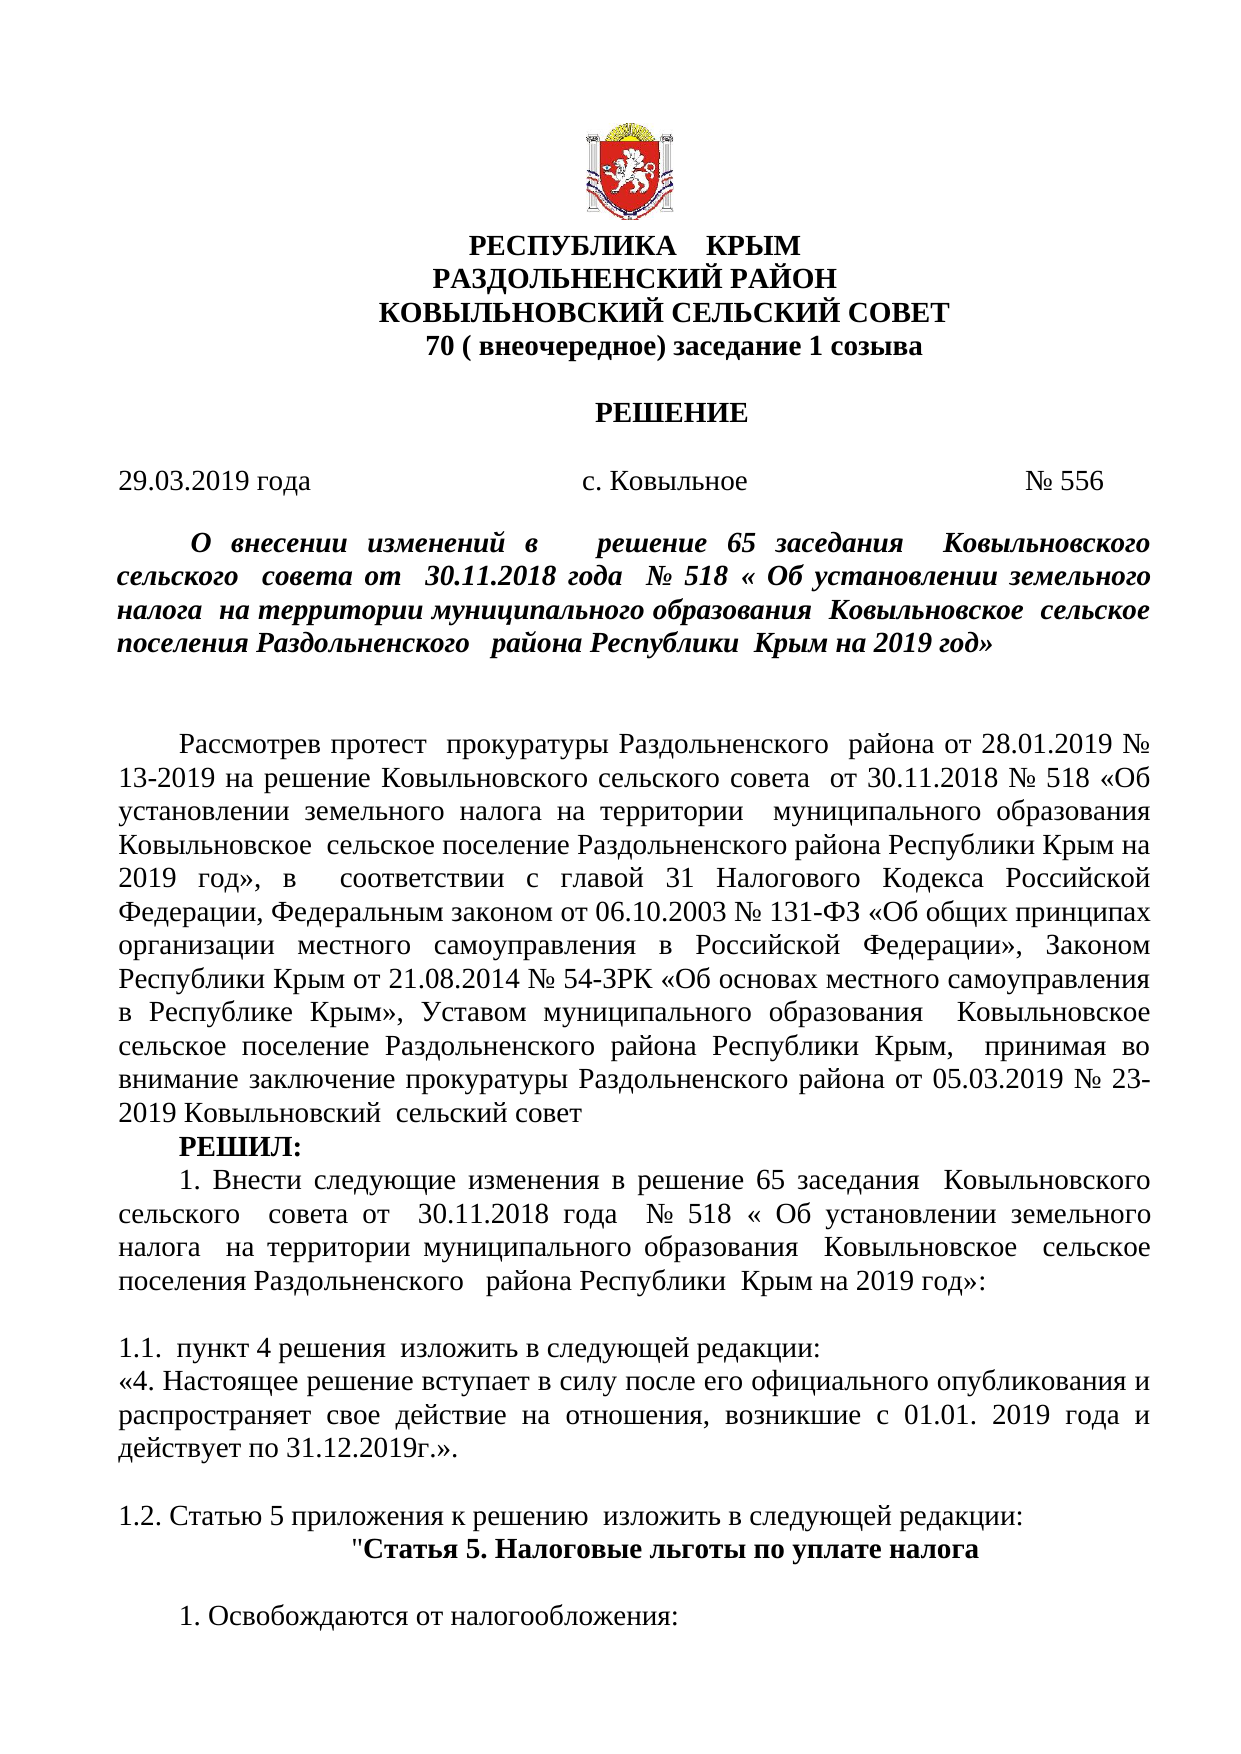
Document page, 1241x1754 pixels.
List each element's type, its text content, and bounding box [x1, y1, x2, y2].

text О внесении изменений в решение 65 заседания Ковыльновского сельского совета от 30.11.2018 года № 518 « Об установлении земельного налога на территории муниципального образования Ковыльновское сельское поселения Раздольненского района Республики Крым на 2019 год» [117, 525, 1152, 659]
text 1. Освобождаются от налогообложения: [118, 1598, 1152, 1632]
text 29.03.2019 года с. Ковыльное № 556 [118, 463, 1152, 496]
text РЕШЕНИЕ [118, 396, 1152, 429]
text "Статья 5. Налоговые льготы по уплате налога [118, 1531, 1152, 1565]
text Рассмотрев протест прокуратуры Раздольненского района от 28.01.2019 № 13-2019 на решение Ковыльновского сельского совета от 30.11.2018 № 518 «Об установлении земельного налога на территории муниципального образования Ковыльновское сельское поселение Раздольненского района Республики Крым на 2019 год», в соответствии с главой 31 Налогового Кодекса Российской Федерации, Федеральным законом от 06.10.2003 № 131-ФЗ «Об общих принципах организации местного самоуправления в Российской Федерации», Законом Республики Крым от 21.08.2014 № 54-ЗРК «Об основах местного самоуправления в Республике Крым», Уставом муниципального образования Ковыльновское сельское поселение Раздольненского района Республики Крым, принимая во внимание заключение прокуратуры Раздольненского района от 05.03.2019 № 23-2019 Ковыльновский сельский совет [118, 726, 1152, 1129]
text «4. Настоящее решение вступает в силу после его официального опубликования и распространяет свое действие на отношения, возникшие с 01.01. 2019 года и действует по 31.12.2019г.». [118, 1363, 1152, 1464]
text РЕШИЛ: [118, 1129, 1152, 1162]
text 1.2. Статью 5 приложения к решению изложить в следующей редакции: [118, 1498, 1152, 1531]
text 1.1. пункт 4 решения изложить в следующей редакции: [118, 1330, 1152, 1363]
text КОВЫЛЬНОВСКИЙ СЕЛЬСКИЙ СОВЕТ [118, 295, 1152, 328]
text 1. Внести следующие изменения в решение 65 заседания Ковыльновского сельского совета от 30.11.2018 года № 518 « Об установлении земельного налога на территории муниципального образования Ковыльновское сельское поселения Раздольненского района Республики Крым на 2019 год»: [118, 1162, 1152, 1296]
text РЕСПУБЛИКА КРЫМ [118, 228, 1152, 261]
text РАЗДОЛЬНЕНСКИЙ РАЙОН [118, 261, 1152, 295]
picture [586, 123, 674, 220]
text 70 ( внеочередное) заседание 1 созыва [118, 328, 1152, 362]
